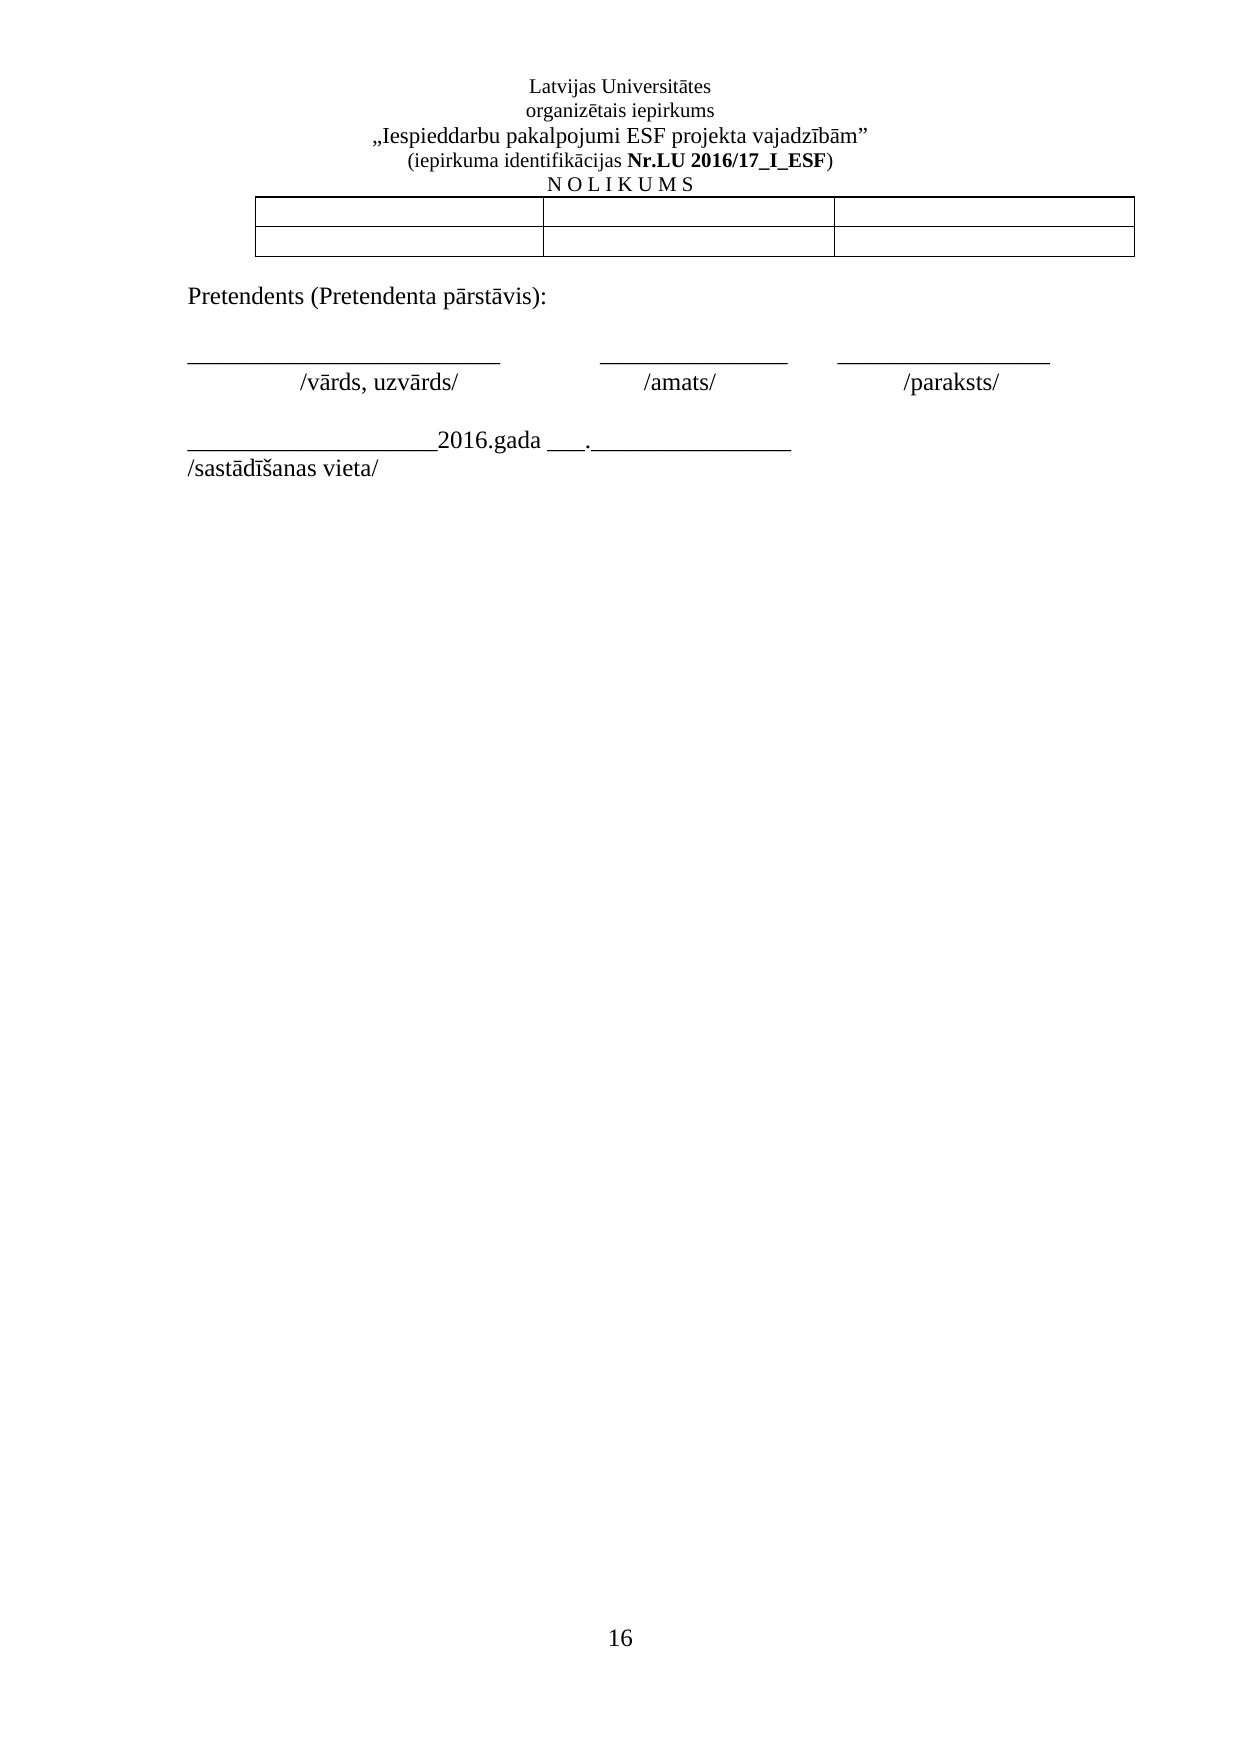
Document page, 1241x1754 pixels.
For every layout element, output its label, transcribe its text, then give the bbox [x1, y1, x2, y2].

text ____________________2016.gada ___.________________ [187, 425, 1053, 453]
table_cell [544, 198, 834, 226]
table_cell [835, 198, 1134, 226]
text Pretendents (Pretendenta pārstāvis): [187, 281, 1053, 310]
table_cell [835, 227, 1134, 256]
text _________________________ _______________ _________________ /vārds, uzvārds/ /amats/ /paraksts/ [187, 338, 1053, 425]
table_cell [256, 227, 543, 256]
table_cell [544, 227, 834, 256]
text /sastādīšanas vieta/ [187, 453, 1053, 482]
table_cell [256, 198, 543, 226]
